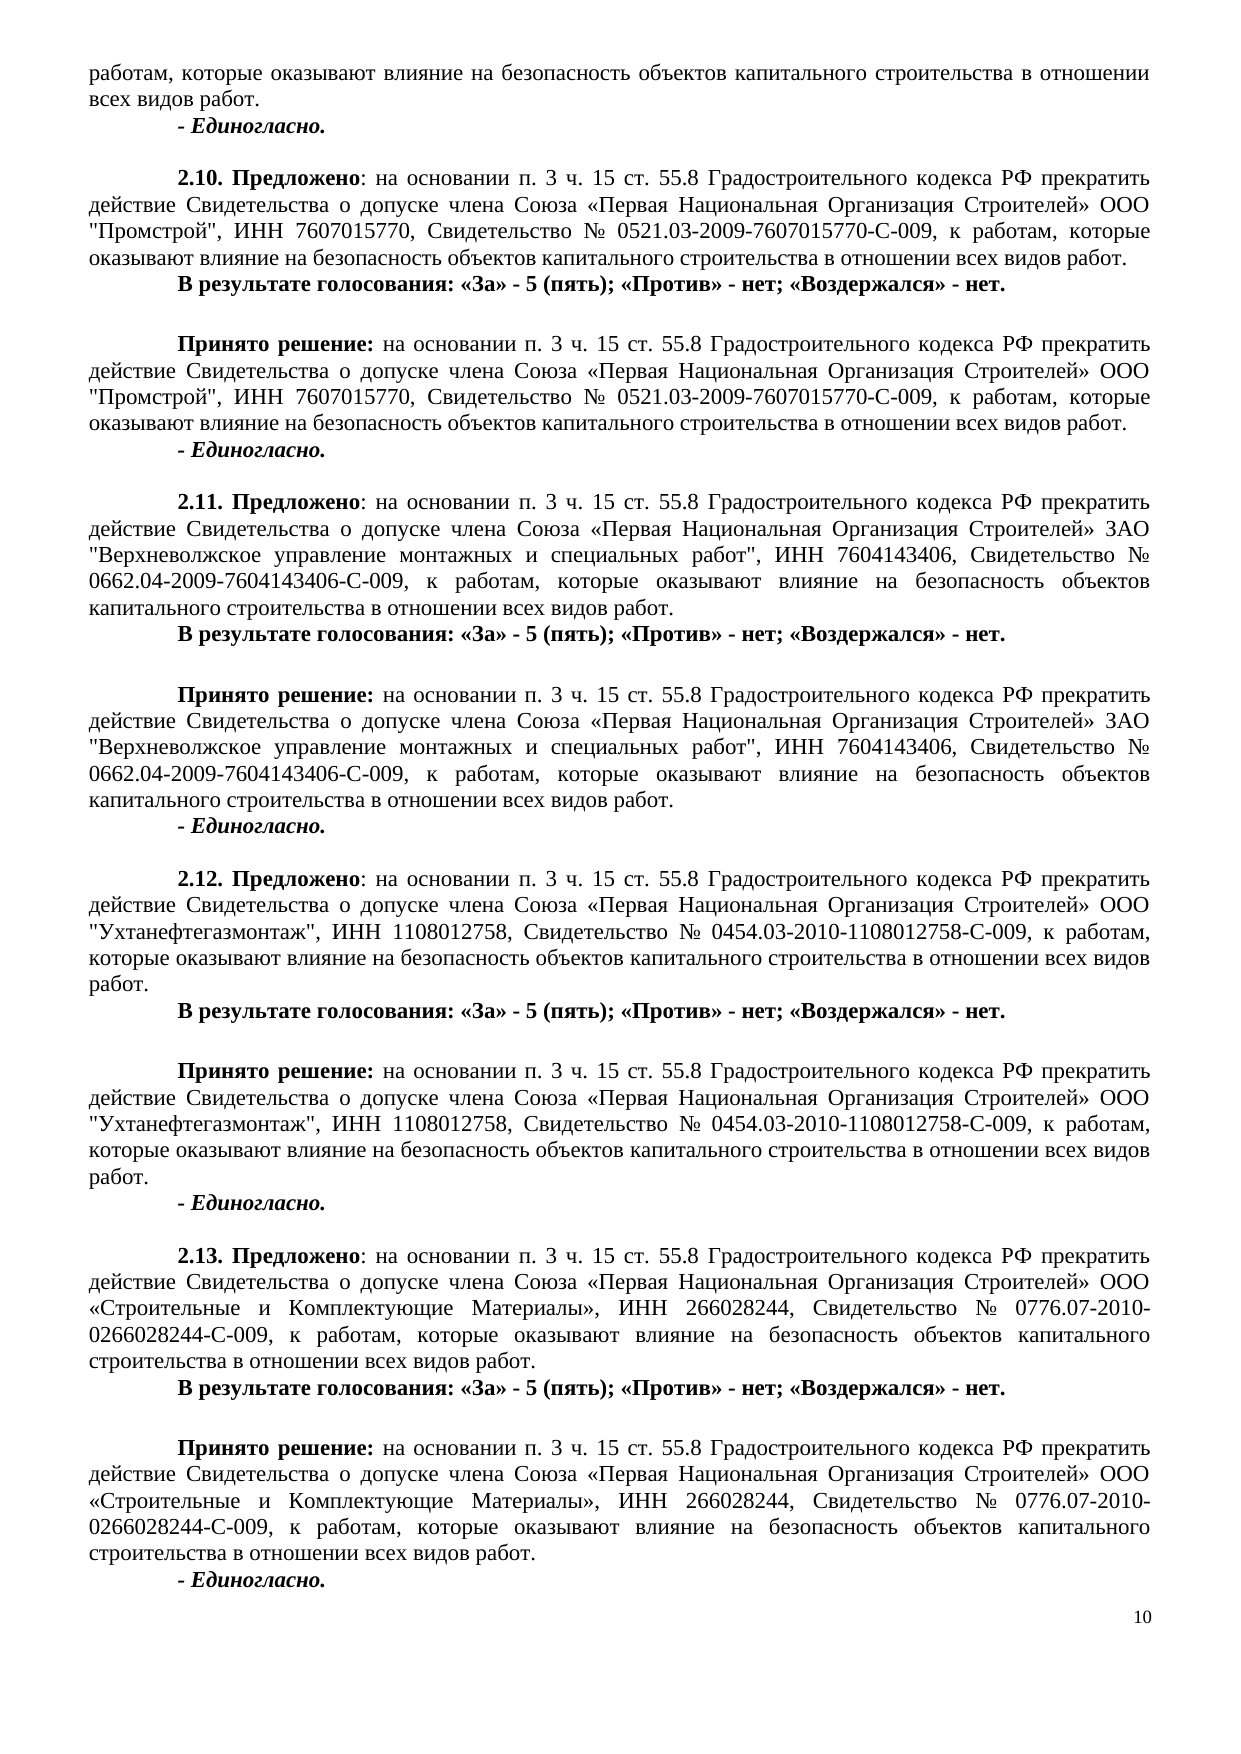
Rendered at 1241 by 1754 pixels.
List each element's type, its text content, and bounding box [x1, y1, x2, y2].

list Принято решение: на основании п. 3 ч. 15 ст. 55.8 Градостроительного кодекса РФ прекратить действие Свидетельства о допуске члена Союза «Первая Национальная Организация Строителей» ООО "Промстрой", ИНН 7607015770, Свидетельство № 0521.03-2009-7607015770-C-009, к работам, которые оказывают влияние на безопасность объектов капитального строительства в отношении всех видов работ. [88, 330, 1152, 436]
list 2.11. Предложено: на основании п. 3 ч. 15 ст. 55.8 Градостроительного кодекса РФ прекратить действие Свидетельства о допуске члена Союза «Первая Национальная Организация Строителей» ЗАО "Верхневолжское управление монтажных и специальных работ", ИНН 7604143406, Свидетельство № 0662.04-2009-7604143406-C-009, к работам, которые оказывают влияние на безопасность объектов капитального строительства в отношении всех видов работ. [88, 488, 1152, 620]
text - Единогласно. [88, 812, 1152, 839]
list Принято решение: на основании п. 3 ч. 15 ст. 55.8 Градостроительного кодекса РФ прекратить действие Свидетельства о допуске члена Союза «Первая Национальная Организация Строителей» ООО «Строительные и Комплектующие Материалы», ИНН 266028244, Свидетельство № 0776.07-2010-0266028244-С-009, к работам, которые оказывают влияние на безопасность объектов капитального строительства в отношении всех видов работ. [88, 1434, 1152, 1566]
text В результате голосования: «За» - 5 (пять); «Против» - нет; «Воздержался» - нет. [88, 1373, 1154, 1400]
list 2.12. Предложено: на основании п. 3 ч. 15 ст. 55.8 Градостроительного кодекса РФ прекратить действие Свидетельства о допуске члена Союза «Первая Национальная Организация Строителей» ООО "Ухтанефтегазмонтаж", ИНН 1108012758, Свидетельство № 0454.03-2010-1108012758-C-009, к работам, которые оказывают влияние на безопасность объектов капитального строительства в отношении всех видов работ. [88, 865, 1152, 997]
text - Единогласно. [88, 1566, 1152, 1592]
text - Единогласно. [88, 436, 1152, 462]
text В результате голосования: «За» - 5 (пять); «Против» - нет; «Воздержался» - нет. [88, 270, 1154, 296]
list 2.10. Предложено: на основании п. 3 ч. 15 ст. 55.8 Градостроительного кодекса РФ прекратить действие Свидетельства о допуске члена Союза «Первая Национальная Организация Строителей» ООО "Промстрой", ИНН 7607015770, Свидетельство № 0521.03-2009-7607015770-C-009, к работам, которые оказывают влияние на безопасность объектов капитального строительства в отношении всех видов работ. [88, 164, 1152, 270]
text В результате голосования: «За» - 5 (пять); «Против» - нет; «Воздержался» - нет. [88, 620, 1154, 647]
text В результате голосования: «За» - 5 (пять); «Против» - нет; «Воздержался» - нет. [88, 997, 1154, 1023]
text - Единогласно. [88, 112, 1152, 138]
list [88, 59, 1152, 112]
list Принято решение: на основании п. 3 ч. 15 ст. 55.8 Градостроительного кодекса РФ прекратить действие Свидетельства о допуске члена Союза «Первая Национальная Организация Строителей» ЗАО "Верхневолжское управление монтажных и специальных работ", ИНН 7604143406, Свидетельство № 0662.04-2009-7604143406-C-009, к работам, которые оказывают влияние на безопасность объектов капитального строительства в отношении всех видов работ. [88, 681, 1152, 812]
list 2.13. Предложено: на основании п. 3 ч. 15 ст. 55.8 Градостроительного кодекса РФ прекратить действие Свидетельства о допуске члена Союза «Первая Национальная Организация Строителей» ООО «Строительные и Комплектующие Материалы», ИНН 266028244, Свидетельство № 0776.07-2010-0266028244-С-009, к работам, которые оказывают влияние на безопасность объектов капитального строительства в отношении всех видов работ. [88, 1242, 1152, 1373]
list Принято решение: на основании п. 3 ч. 15 ст. 55.8 Градостроительного кодекса РФ прекратить действие Свидетельства о допуске члена Союза «Первая Национальная Организация Строителей» ООО "Ухтанефтегазмонтаж", ИНН 1108012758, Свидетельство № 0454.03-2010-1108012758-C-009, к работам, которые оказывают влияние на безопасность объектов капитального строительства в отношении всех видов работ. [88, 1057, 1152, 1189]
text - Единогласно. [88, 1189, 1152, 1215]
